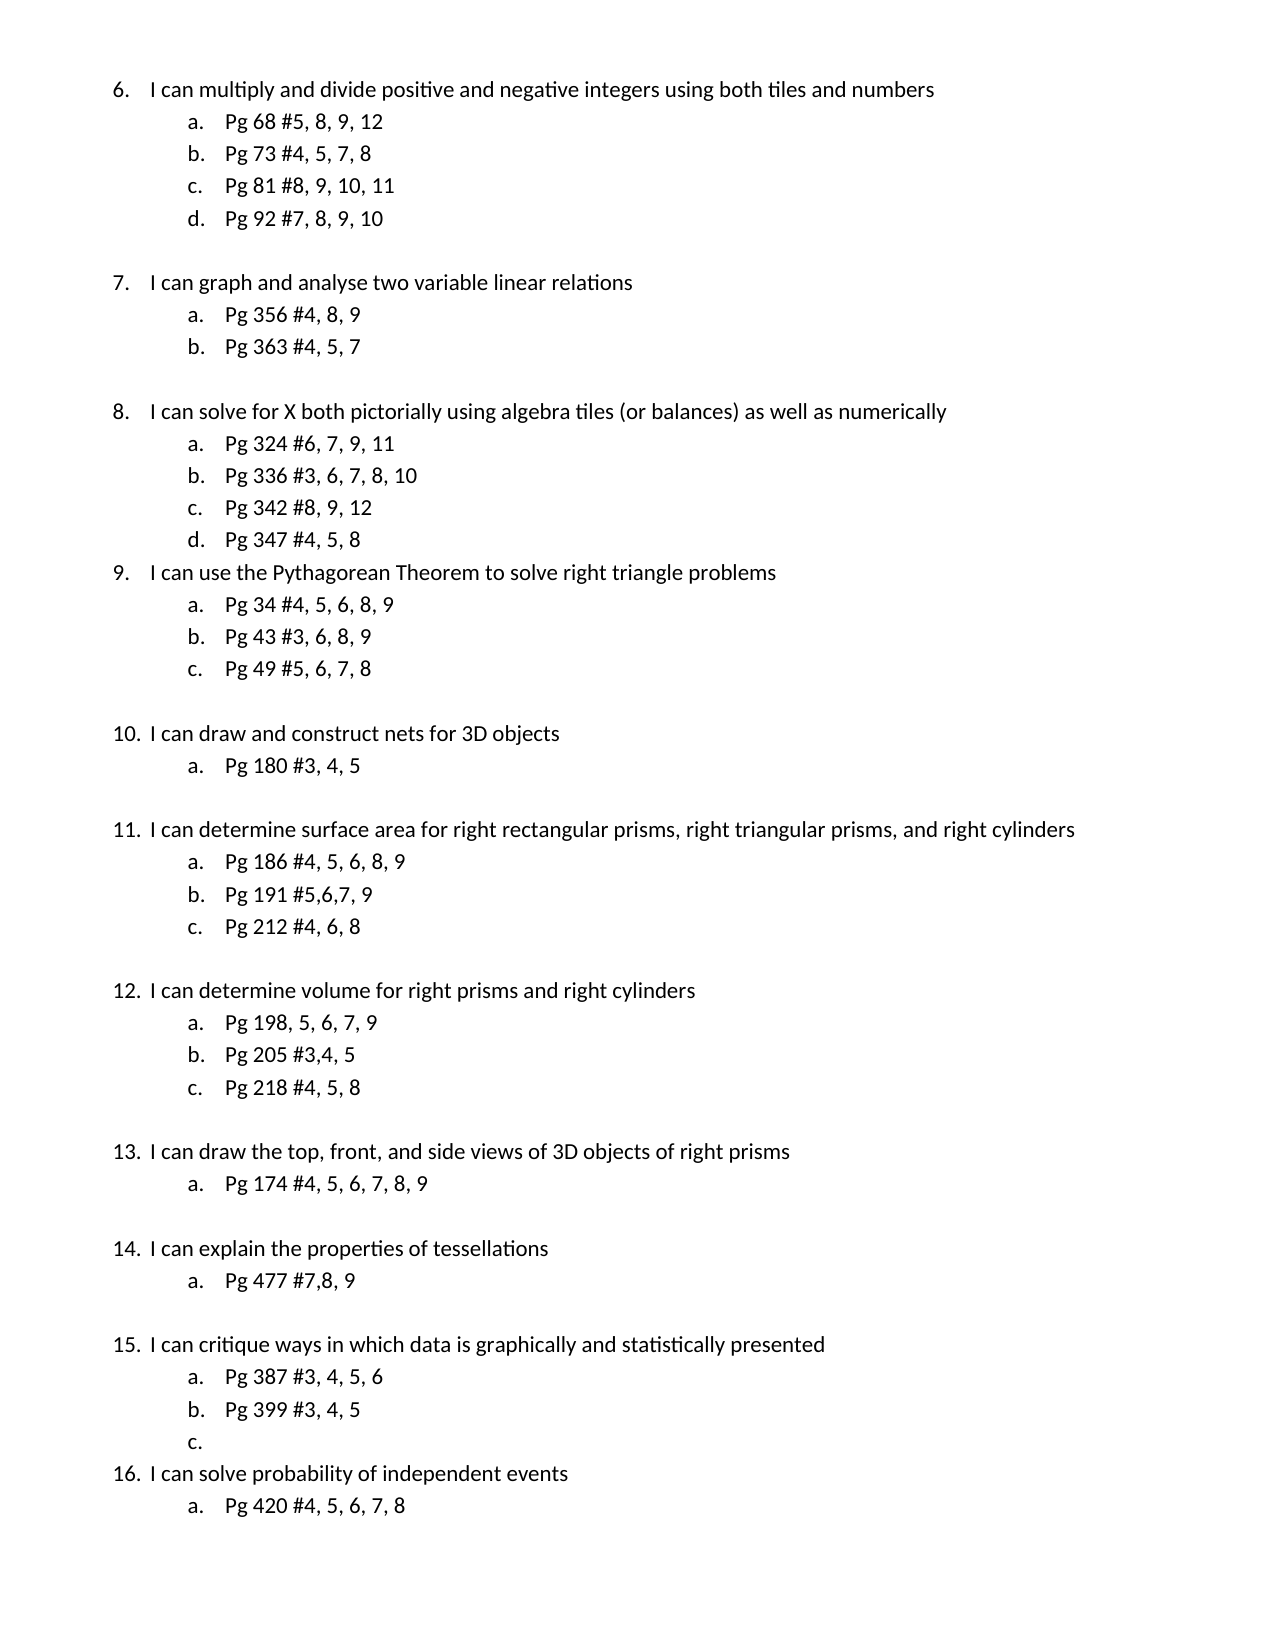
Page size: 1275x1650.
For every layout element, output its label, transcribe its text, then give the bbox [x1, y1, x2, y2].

list Pg 92 #7, 8, 9, 10 [187, 204, 1200, 232]
list I can multiply and divide positive and negative integers using both tiles and numbers [112, 75, 1200, 103]
list Pg 399 #3, 4, 5 [187, 1395, 1200, 1423]
list Pg 49 #5, 6, 7, 8 [187, 654, 1200, 682]
list I can draw the top, front, and side views of 3D objects of right prisms [112, 1137, 1200, 1165]
list I can solve for X both pictorially using algebra tiles (or balances) as well as numerically [112, 397, 1200, 425]
list I can use the Pythagorean Theorem to solve right triangle problems [112, 558, 1200, 586]
list Pg 198, 5, 6, 7, 9 [187, 1008, 1200, 1036]
list Pg 212 #4, 6, 8 [187, 912, 1200, 940]
list Pg 363 #4, 5, 7 [187, 332, 1200, 361]
list Pg 43 #3, 6, 8, 9 [187, 622, 1200, 650]
list Pg 180 #3, 4, 5 [187, 751, 1200, 779]
list I can explain the properties of tessellations [112, 1234, 1200, 1262]
list Pg 68 #5, 8, 9, 12 [187, 107, 1200, 135]
list Pg 205 #3,4, 5 [187, 1041, 1200, 1069]
list Pg 336 #3, 6, 7, 8, 10 [187, 461, 1200, 489]
list Pg 356 #4, 8, 9 [187, 300, 1200, 328]
list Pg 347 #4, 5, 8 [187, 526, 1200, 554]
list Pg 81 #8, 9, 10, 11 [187, 172, 1200, 199]
list Pg 73 #4, 5, 7, 8 [187, 139, 1200, 167]
list Pg 218 #4, 5, 8 [187, 1073, 1200, 1101]
list I can determine volume for right prisms and right cylinders [112, 976, 1200, 1004]
list Pg 34 #4, 5, 6, 8, 9 [187, 590, 1200, 618]
list I can graph and analyse two variable linear relations [112, 268, 1200, 296]
list I can solve probability of independent events [112, 1459, 1200, 1487]
list Pg 174 #4, 5, 6, 7, 8, 9 [187, 1169, 1200, 1197]
list Pg 186 #4, 5, 6, 8, 9 [187, 847, 1200, 876]
list I can draw and construct nets for 3D objects [112, 719, 1200, 747]
list I can determine surface area for right rectangular prisms, right triangular prisms, and right cylinders [112, 815, 1200, 843]
list Pg 191 #5,6,7, 9 [187, 880, 1200, 908]
list Pg 420 #4, 5, 6, 7, 8 [187, 1491, 1200, 1519]
list I can critique ways in which data is graphically and statistically presented [112, 1330, 1200, 1358]
list Pg 342 #8, 9, 12 [187, 493, 1200, 521]
list Pg 387 #3, 4, 5, 6 [187, 1362, 1200, 1391]
list Pg 324 #6, 7, 9, 11 [187, 429, 1200, 457]
list Pg 477 #7,8, 9 [187, 1266, 1200, 1294]
